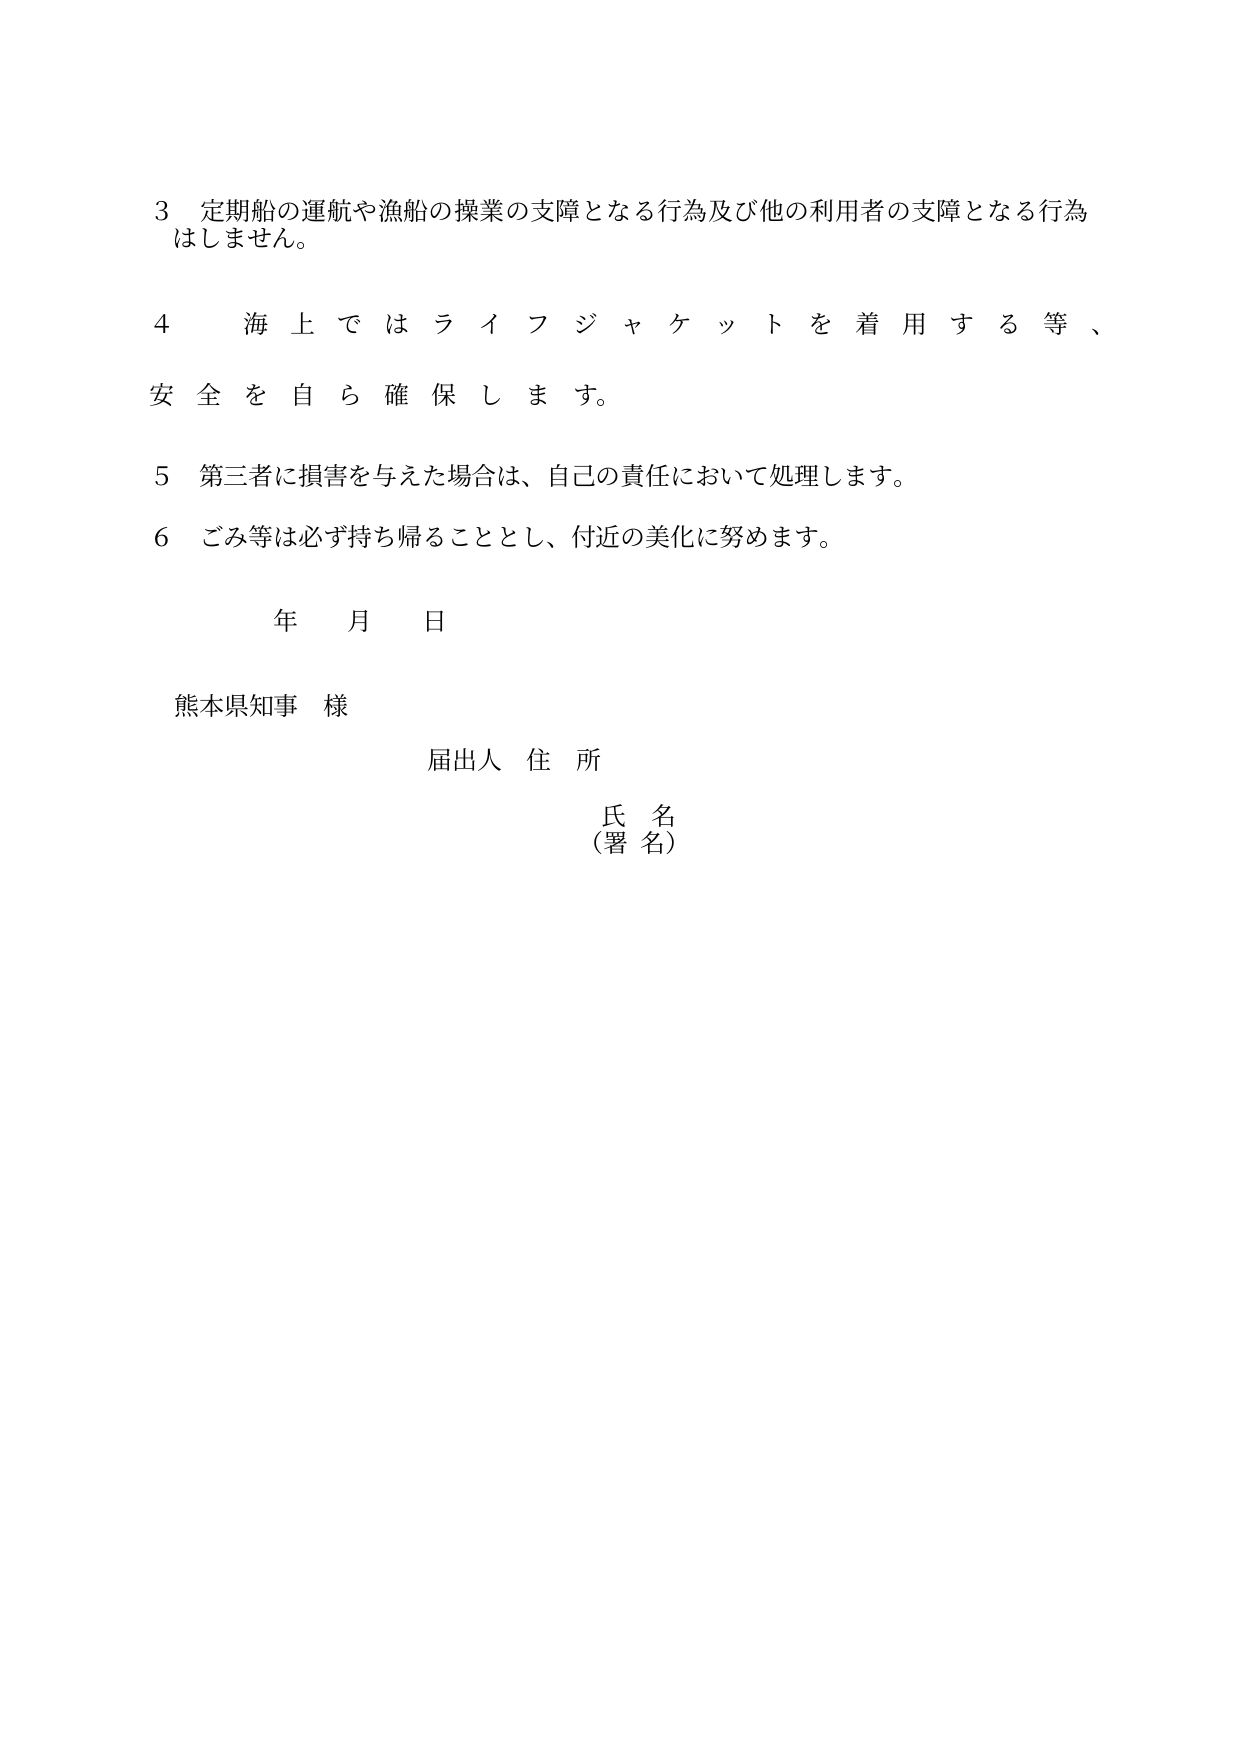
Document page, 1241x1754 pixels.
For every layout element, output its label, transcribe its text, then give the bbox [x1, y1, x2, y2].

text ５ 第三者に損害を与えた場合は、自己の責任において処理します。 [149, 463, 1091, 490]
text 届出人 住 所 [149, 748, 1091, 775]
text ４ 海上ではライフジャケットを着用する等、安全を自ら確保します。 [149, 287, 1091, 429]
text 年 月 日 [149, 609, 1091, 636]
text ３ 定期船の運航や漁船の操業の支障となる行為及び他の利用者の支障となる行為はしません。 [149, 198, 1091, 253]
text 熊本県知事 様 [149, 694, 1091, 721]
text ６ ごみ等は必ず持ち帰ることとし、付近の美化に努めます。 [149, 524, 1091, 552]
text （署 名） [149, 831, 1091, 858]
text 氏 名 [601, 804, 1091, 831]
